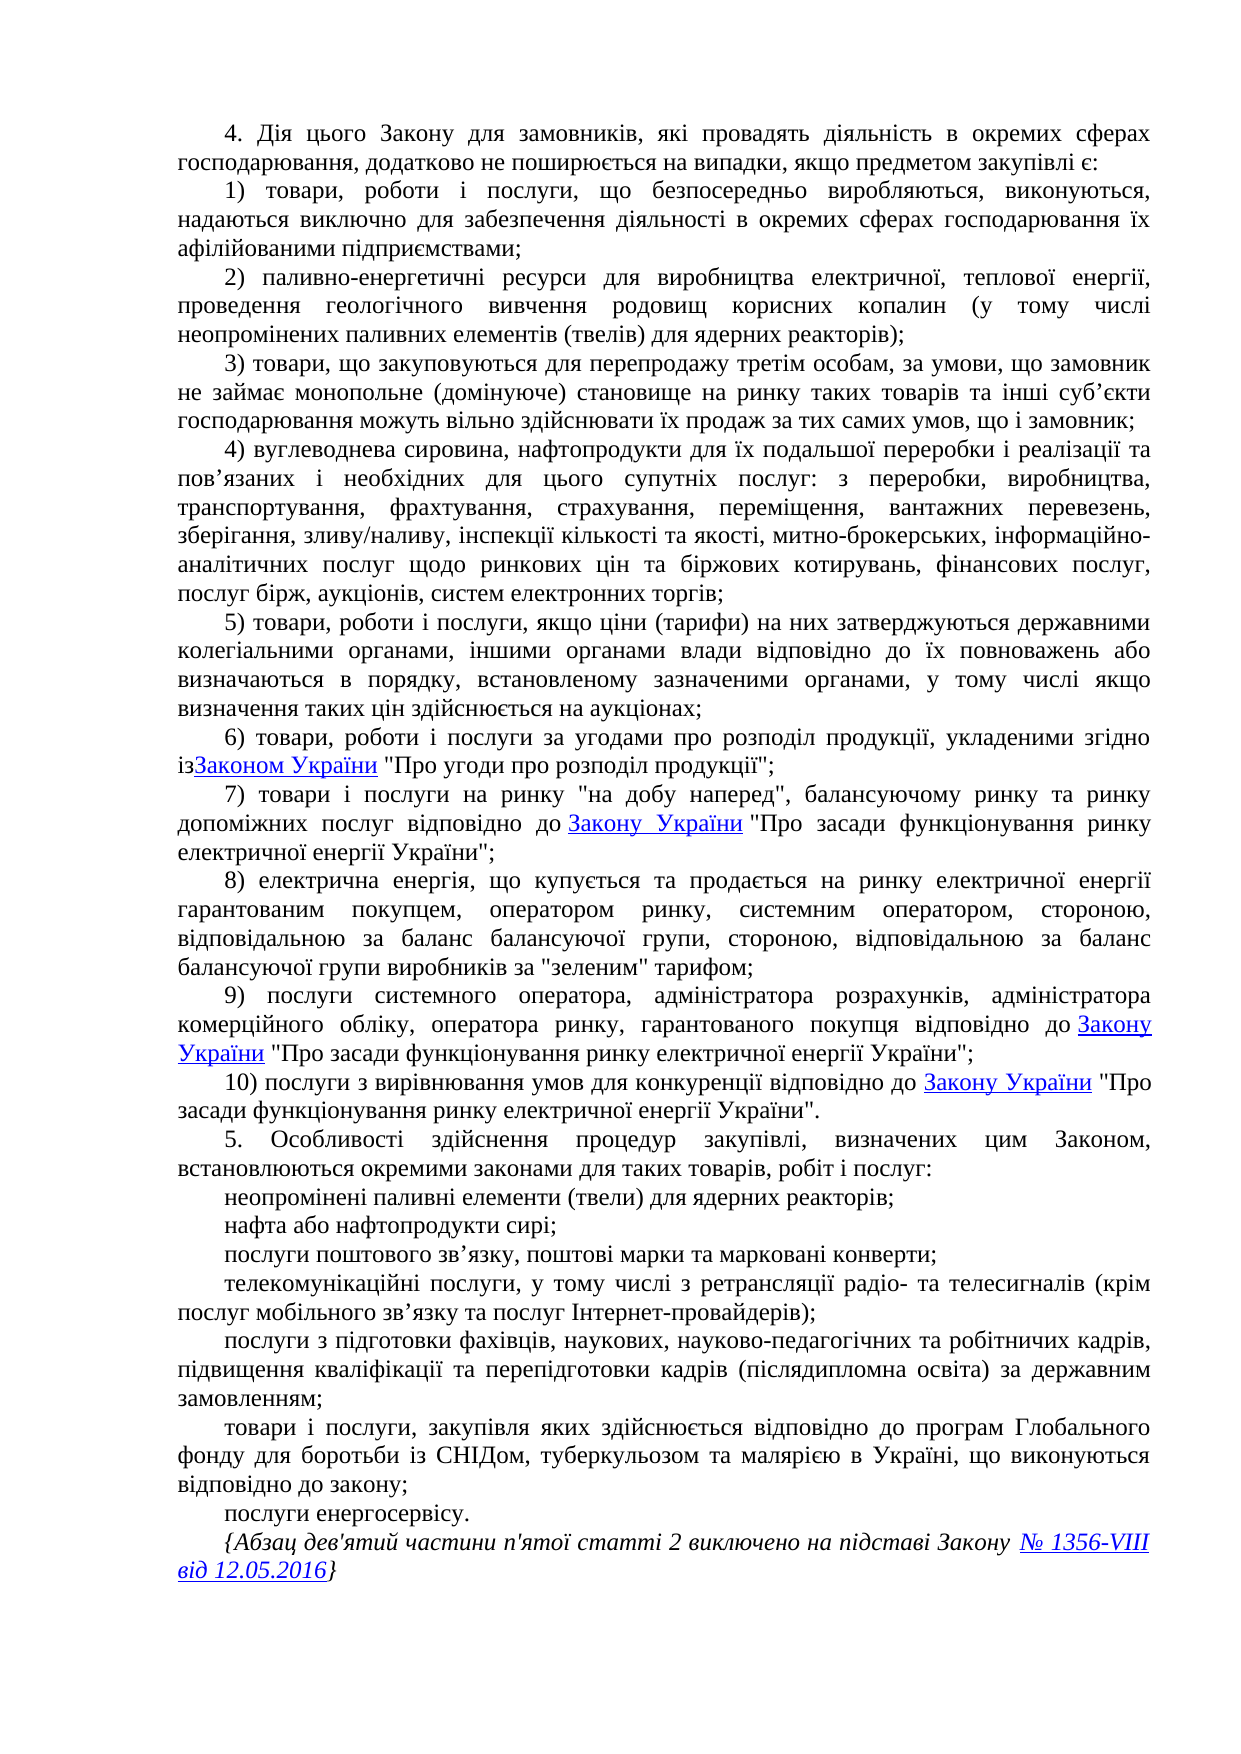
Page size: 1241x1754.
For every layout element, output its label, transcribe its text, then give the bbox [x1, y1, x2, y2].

text телекомунікаційні послуги, у тому числі з ретрансляції радіо- та телесигналів (крім послуг мобільного зв’язку та послуг Інтернет-провайдерів); [177, 1268, 1152, 1326]
text 9) послуги системного оператора, адміністратора розрахунків, адміністратора комерційного обліку, оператора ринку, гарантованого покупця відповідно до Закону України "Про засади функціонування ринку електричної енергії України"; [177, 981, 1152, 1067]
text 7) товари і послуги на ринку "на добу наперед", балансуючому ринку та ринку допоміжних послуг відповідно до Закону України "Про засади функціонування ринку електричної енергії України"; [177, 779, 1152, 866]
text 10) послуги з вирівнювання умов для конкуренції відповідно до Закону України "Про засади функціонування ринку електричної енергії України". [177, 1067, 1152, 1124]
text 8) електрична енергія, що купується та продається на ринку електричної енергії гарантованим покупцем, оператором ринку, системним оператором, стороною, відповідальною за баланс балансуючої групи, стороною, відповідальною за баланс балансуючої групи виробників за "зеленим" тарифом; [177, 866, 1152, 981]
text неопромінені паливні елементи (твели) для ядерних реакторів; [177, 1182, 1152, 1211]
text товари і послуги, закупівля яких здійснюється відповідно до програм Глобального фонду для боротьби із СНІДом, туберкульозом та малярією в Україні, що виконуються відповідно до закону; [177, 1412, 1152, 1498]
text {Абзац дев'ятий частини п'ятої статті 2 виключено на підставі Закону № 1356-VIII від 12.05.2016} [177, 1527, 1152, 1584]
text 6) товари, роботи і послуги за угодами про розподіл продукції, укладеними згідно ізЗаконом України "Про угоди про розподіл продукції"; [177, 722, 1152, 779]
text 4) вуглеводнева сировина, нафтопродукти для їх подальшої переробки і реалізації та пов’язаних і необхідних для цього супутніх послуг: з переробки, виробництва, транспортування, фрахтування, страхування, переміщення, вантажних перевезень, зберігання, зливу/наливу, інспекції кількості та якості, митно-брокерських, інформаційно-аналітичних послуг щодо ринкових цін та біржових котирувань, фінансових послуг, послуг бірж, аукціонів, систем електронних торгів; [177, 434, 1152, 607]
text 2) паливно-енергетичні ресурси для виробництва електричної, теплової енергії, проведення геологічного вивчення родовищ корисних копалин (у тому числі неопромінених паливних елементів (твелів) для ядерних реакторів); [177, 262, 1152, 348]
text 5) товари, роботи і послуги, якщо ціни (тарифи) на них затверджуються державними колегіальними органами, іншими органами влади відповідно до їх повноважень або визначаються в порядку, встановленому зазначеними органами, у тому числі якщо визначення таких цін здійснюється на аукціонах; [177, 607, 1152, 722]
text 3) товари, що закуповуються для перепродажу третім особам, за умови, що замовник не займає монопольне (домінуюче) становище на ринку таких товарів та інші суб’єкти господарювання можуть вільно здійснювати їх продаж за тих самих умов, що і замовник; [177, 348, 1152, 434]
text послуги з підготовки фахівців, наукових, науково-педагогічних та робітничих кадрів, підвищення кваліфікації та перепідготовки кадрів (післядипломна освіта) за державним замовленням; [177, 1326, 1152, 1412]
text 1) товари, роботи і послуги, що безпосередньо виробляються, виконуються, надаються виключно для забезпечення діяльності в окремих сферах господарювання їх афілійованими підприємствами; [177, 176, 1152, 262]
text послуги поштового зв’язку, поштові марки та марковані конверти; [177, 1239, 1152, 1268]
text послуги енергосервісу. [177, 1498, 1152, 1527]
text 4. Дія цього Закону для замовників, які провадять діяльність в окремих сферах господарювання, додатково не поширюється на випадки, якщо предметом закупівлі є: [177, 118, 1152, 176]
text нафта або нафтопродукти сирі; [177, 1211, 1152, 1239]
text 5. Особливості здійснення процедур закупівлі, визначених цим Законом, встановлюються окремими законами для таких товарів, робіт і послуг: [177, 1124, 1152, 1182]
